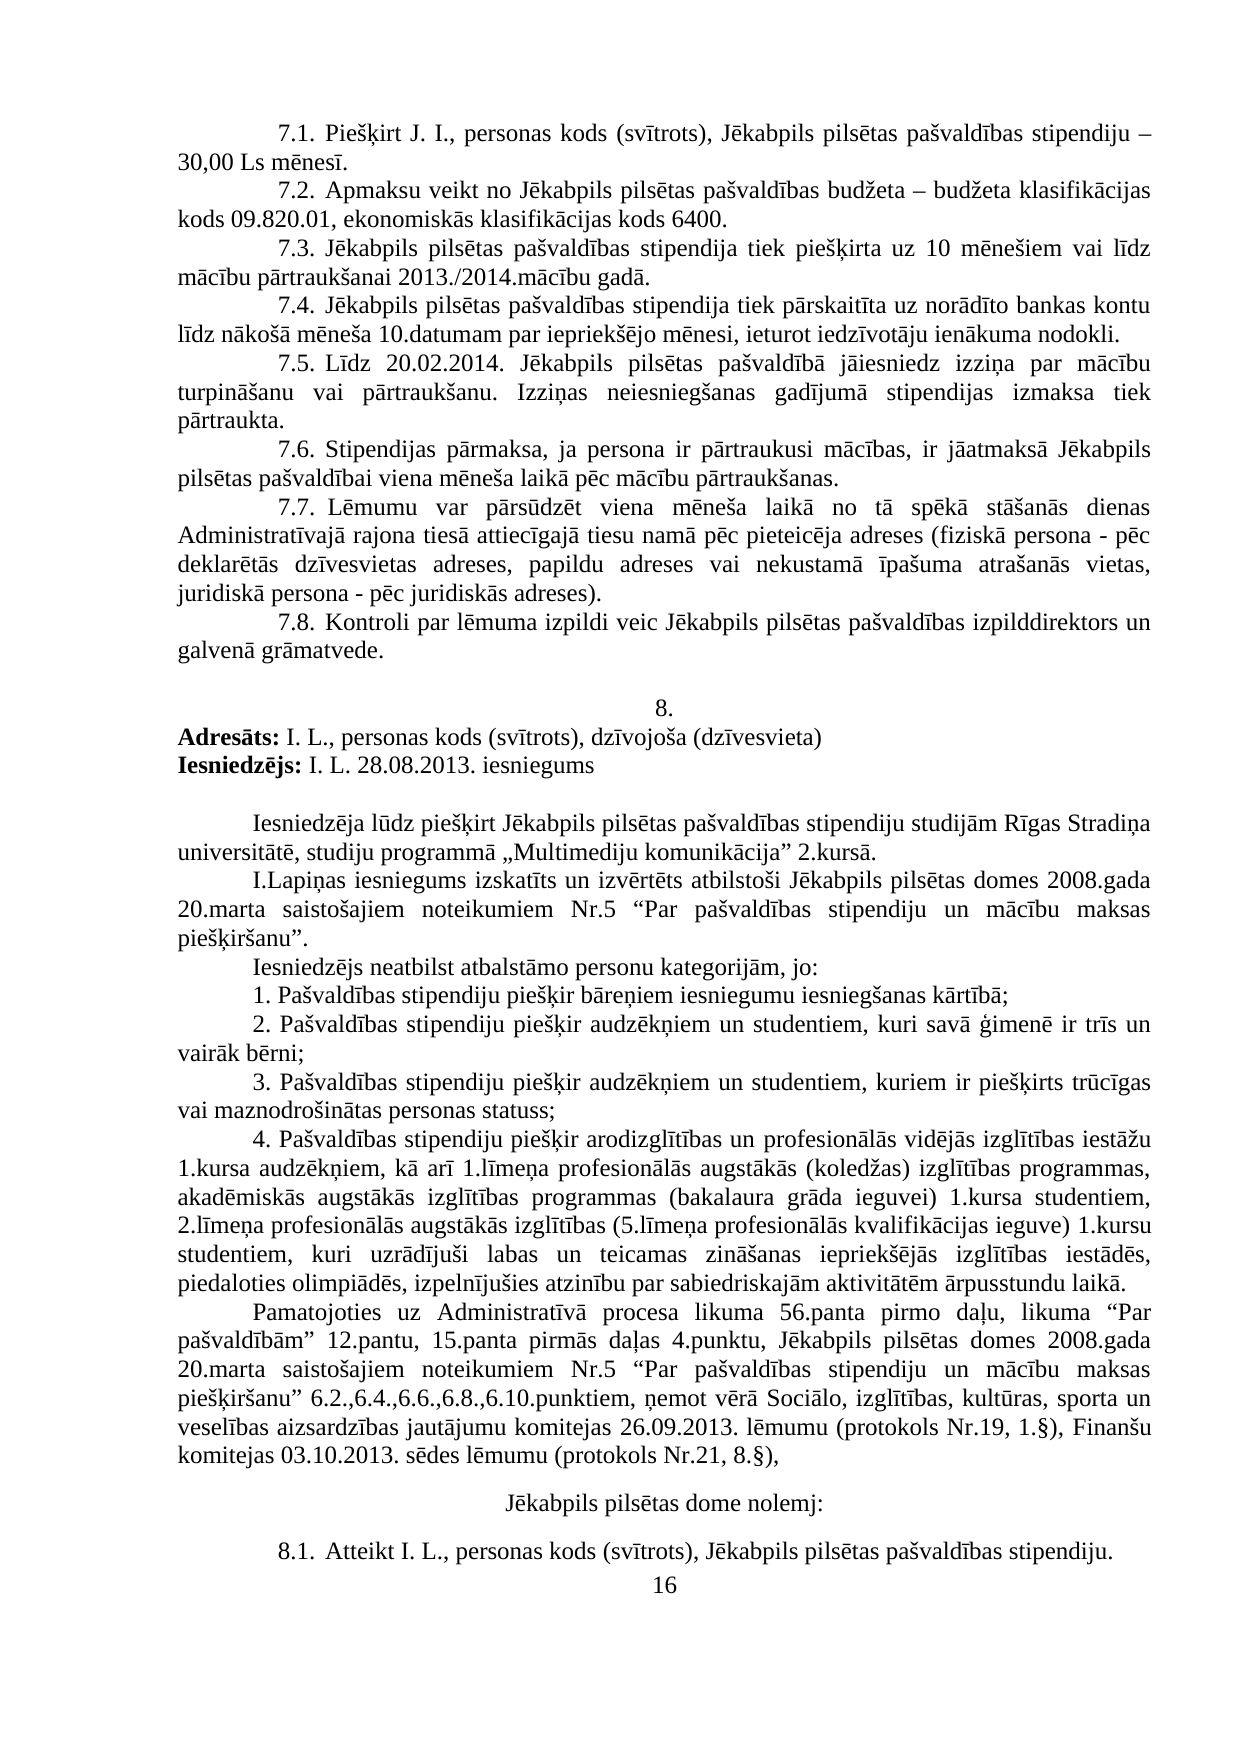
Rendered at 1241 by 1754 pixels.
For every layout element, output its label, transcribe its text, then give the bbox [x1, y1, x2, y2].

text Adresāts: I. L., personas kods (svītrots), dzīvojoša (dzīvesvieta) [177, 722, 1152, 751]
text 7.7. Lēmumu var pārsūdzēt viena mēneša laikā no tā spēkā stāšanās dienas Administratīvajā rajona tiesā attiecīgajā tiesu namā pēc pieteicēja adreses (fiziskā persona - pēc deklarētās dzīvesvietas adreses, papildu adreses vai nekustamā īpašuma atrašanās vietas, juridiskā persona - pēc juridiskās adreses). [177, 492, 1152, 607]
text 7.5. Līdz 20.02.2014. Jēkabpils pilsētas pašvaldībā jāiesniedz par mācību turpināšanu vai pārtraukšanu. Izziņas neiesniegšanas gadījumā stipendijas izmaksa tiek pārtraukta. [177, 348, 1152, 434]
text 7.1. Piešķirt J. I., personas kods (svītrots), Jēkabpils pilsētas pašvaldības stipendiju – 30,00 Ls mēnesī. [177, 118, 1152, 176]
text 7.2. Apmaksu veikt no Jēkabpils pilsētas pašvaldības budžeta – budžeta klasifikācijas kods 09.820.01, ekonomiskās klasifikācijas kods 6400. [177, 176, 1152, 233]
text 7.3. Jēkabpils pilsētas pašvaldības stipendija tiek piešķirta uz 10 mēnešiem vai līdz mācību pārtraukšanai 2013./2014.mācību gadā. [177, 233, 1152, 291]
text I.Lapiņas izskatīts un izvērtēts atbilstoši Jēkabpils pilsētas domes 2008.gada 20.marta saistošajiem noteikumiem Nr.5 “Par pašvaldības stipendiju un mācību maksas piešķiršanu”. [177, 866, 1152, 952]
text Iesniedzējs: I. L. 28.08.2013. [177, 751, 1152, 779]
text Iesniedzējs neatbilst atbalstāmo personu kategorijām, jo: [177, 952, 1152, 981]
text 8. [177, 693, 1152, 722]
text 1. Pašvaldības stipendiju piešķir bāreņiem iesniegumu iesniegšanas kārtībā; [177, 981, 1152, 1009]
text 8.1. Atteikt I. L., personas kods (svītrots), Jēkabpils pilsētas pašvaldības stipendiju. [177, 1536, 1152, 1565]
text Jēkabpils pilsētas dome nolemj: [177, 1488, 1152, 1517]
text 3. Pašvaldības stipendiju piešķir audzēkņiem un studentiem, kuriem ir piešķirts trūcīgas vai maznodrošinātas personas statuss; [177, 1067, 1152, 1124]
text 2. Pašvaldības stipendiju piešķir audzēkņiem un studentiem, kuri savā ģimenē ir trīs un vairāk bērni; [177, 1009, 1152, 1067]
text 7.4. Jēkabpils pilsētas pašvaldības stipendija tiek pārskaitīta uz norādīto bankas kontu līdz nākošā mēneša 10.datumam par iepriekšējo mēnesi, ieturot iedzīvotāju ienākuma nodokli. [177, 291, 1152, 348]
text Iesniedzēja lūdz piešķirt Jēkabpils pilsētas pašvaldības stipendiju studijām Rīgas Stradiņa universitātē, studiju programmā „Multimediju komunikācija” 2.kursā. [177, 808, 1152, 866]
text Pamatojoties uz Administratīvā procesa likuma 56.panta pirmo daļu, likuma “Par pašvaldībām” 12.pantu, 15.panta pirmās daļas 4.punktu, Jēkabpils pilsētas domes 2008.gada 20.marta saistošajiem noteikumiem Nr.5 “Par pašvaldības stipendiju un mācību maksas piešķiršanu” 6.2.,6.4.,6.6.,6.8.,6.10.punktiem, ņemot vērā Sociālo, izglītības, kultūras, sporta un veselības aizsardzības jautājumu komitejas 26.09.2013. lēmumu ( Nr.19, 1.§), Finanšu komitejas 03.10.2013. sēdes lēmumu ( Nr.21, 8.§), [177, 1297, 1152, 1469]
text 4. Pašvaldības stipendiju piešķir arodizglītības un profesionālās vidējās izglītības iestāžu 1.kursa audzēkņiem, kā arī 1.līmeņa profesionālās augstākās (koledžas) izglītības programmas, akadēmiskās augstākās izglītības programmas (bakalaura grāda ieguvei) 1.kursa studentiem, 2.līmeņa profesionālās augstākās izglītības (5.līmeņa profesionālās kvalifikācijas ieguve) 1.kursu studentiem, kuri uzrādījuši labas un teicamas zināšanas iepriekšējās izglītības iestādēs, piedaloties olimpiādēs, izpelnījušies atzinību par sabiedriskajām aktivitātēm ārpusstundu laikā. [177, 1124, 1152, 1297]
text 7.8. Kontroli par lēmuma izpildi veic Jēkabpils pilsētas pašvaldības izpilddirektors un galvenā grāmatvede. [177, 607, 1152, 664]
text 7.6. Stipendijas pārmaksa, ja persona ir pārtraukusi mācības, ir jāatmaksā Jēkabpils pilsētas pašvaldībai viena mēneša laikā pēc mācību pārtraukšanas. [177, 434, 1152, 492]
